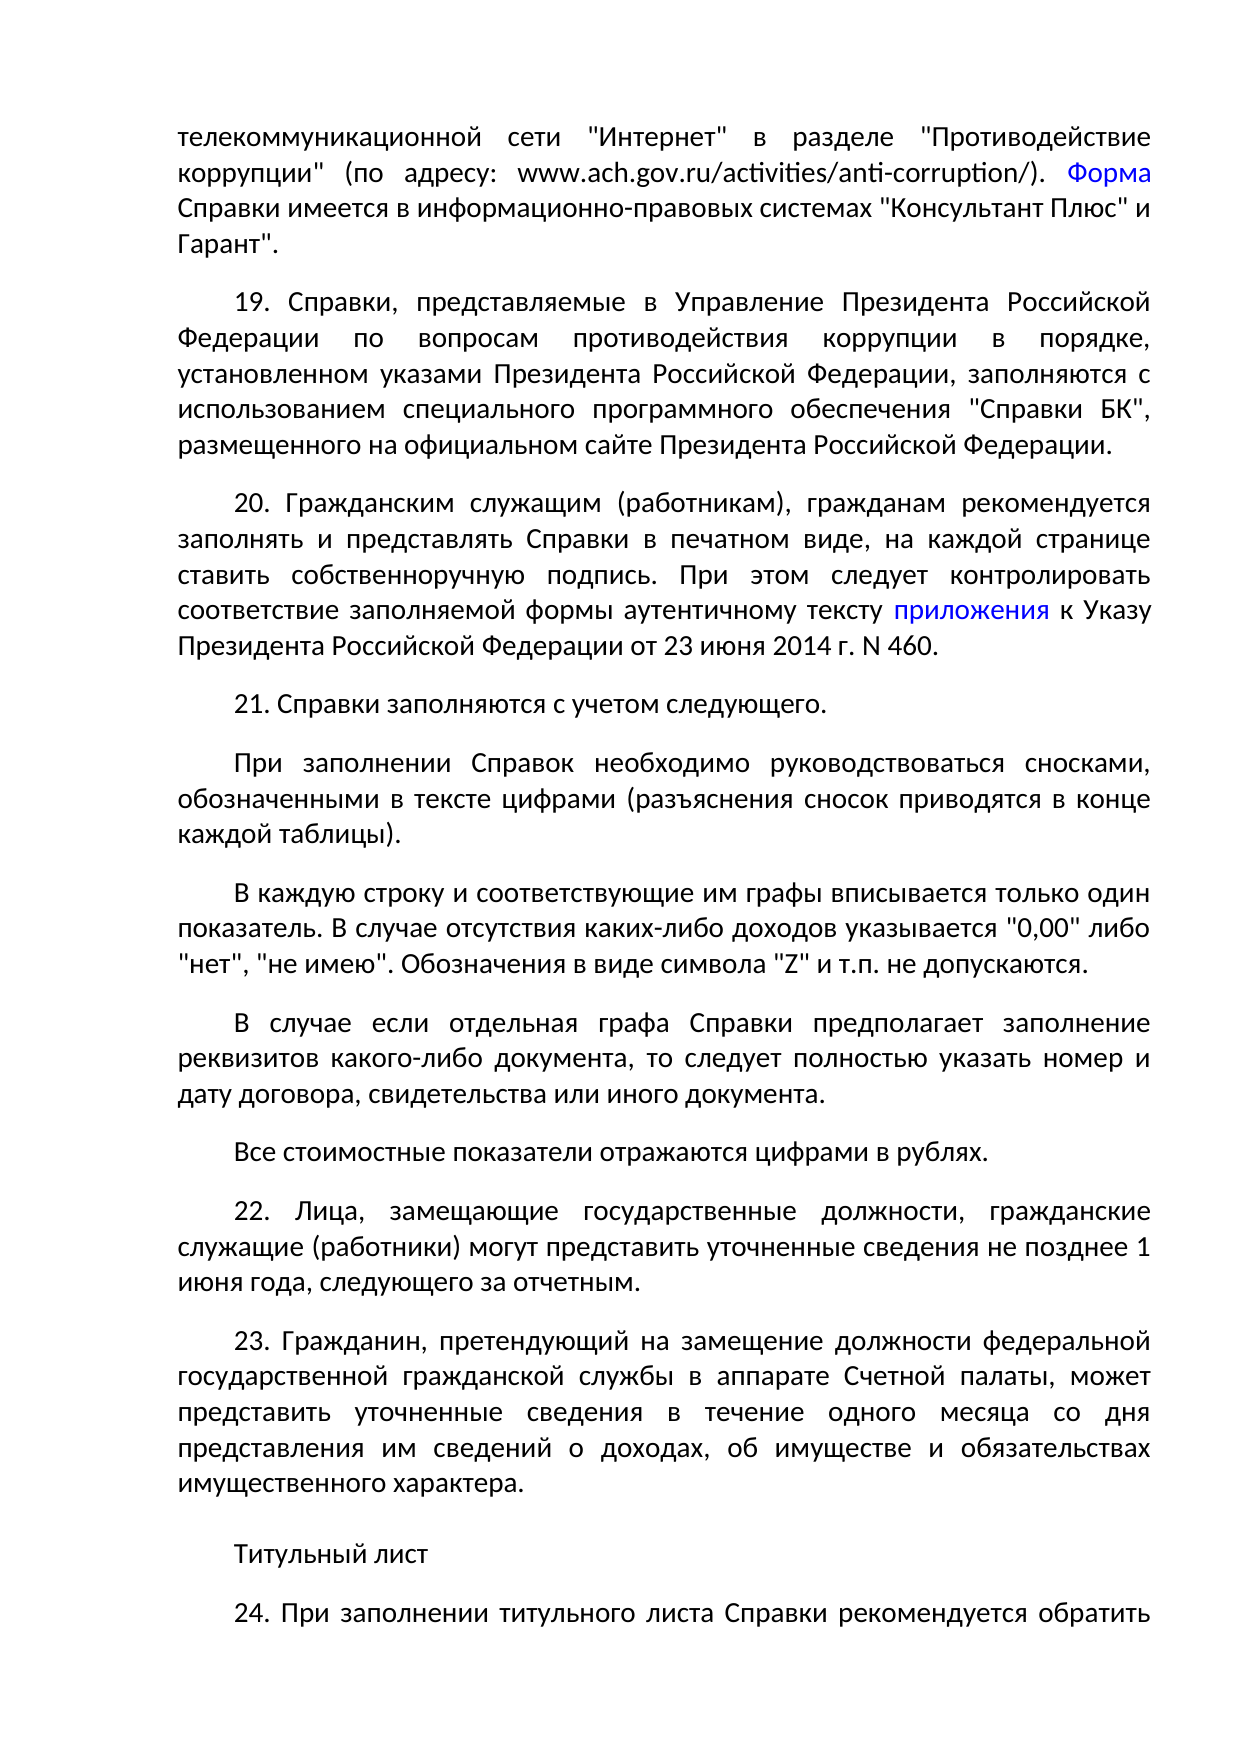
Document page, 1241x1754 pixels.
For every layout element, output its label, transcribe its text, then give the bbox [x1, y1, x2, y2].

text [177, 118, 1152, 261]
text 19. Справки, представляемые в Управление Президента Российской Федерации по вопросам противодействия коррупции в порядке, установленном указами Президента Российской Федерации, заполняются с использованием специального программного обеспечения "Справки БК", размещенного на официальном сайте Президента Российской Федерации. [177, 283, 1152, 462]
text 23. Гражданин, претендующий на замещение должности федеральной государственной гражданской службы в аппарате Счетной палаты, может представить уточненные сведения в течение одного месяца со дня представления им сведений о доходах, об имуществе и обязательствах имущественного характера. [177, 1322, 1152, 1500]
text В случае если отдельная графа Справки предполагает заполнение реквизитов какого-либо документа, то следует полностью указать номер и дату договора, свидетельства или иного документа. [177, 1004, 1152, 1111]
text 20. Гражданским служащим (работникам), гражданам рекомендуется заполнять и представлять Справки в печатном виде, на каждой странице ставить собственноручную подпись. При этом следует контролировать соответствие заполняемой формы аутентичному тексту приложения к Указу Президента Российской Федерации от 23 июня 2014 г. N 460. [177, 484, 1152, 663]
text 22. Лица, замещающие государственные должности, гражданские служащие (работники) могут представить уточненные сведения не позднее 1 июня года, следующего за отчетным. [177, 1192, 1152, 1299]
text Титульный лист [177, 1536, 1152, 1571]
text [177, 1594, 1152, 1630]
text При заполнении Справок необходимо руководствоваться сносками, обозначенными в тексте цифрами (разъяснения сносок приводятся в конце каждой таблицы). [177, 744, 1152, 851]
text В каждую строку и соответствующие им графы вписывается только один показатель. В случае отсутствия каких-либо доходов указывается "0,00" либо "нет", "не имею". Обозначения в виде символа "Z" и т.п. не допускаются. [177, 874, 1152, 981]
text 21. Справки заполняются с учетом следующего. [177, 686, 1152, 721]
text Все стоимостные показатели отражаются цифрами в рублях. [177, 1133, 1152, 1169]
